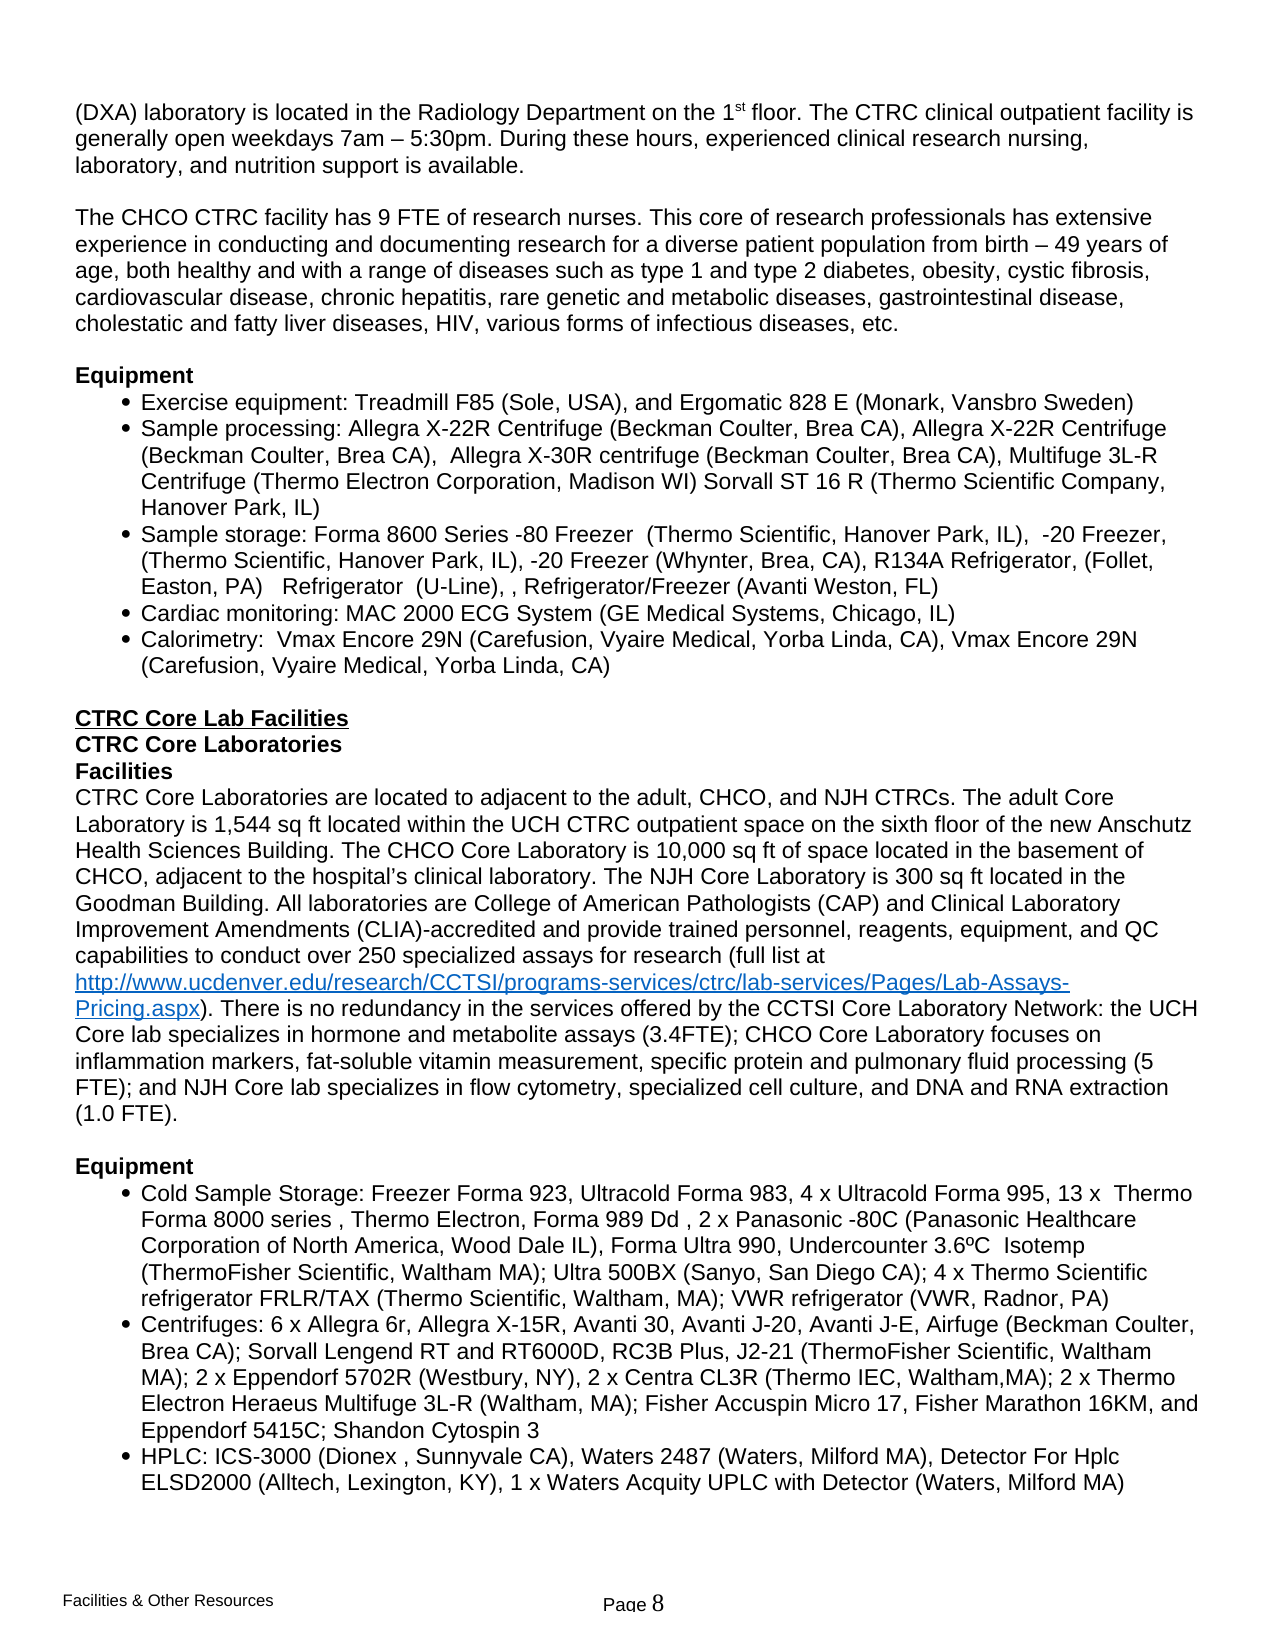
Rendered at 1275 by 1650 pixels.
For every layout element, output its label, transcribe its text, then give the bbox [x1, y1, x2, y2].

text Facilities [75, 758, 1200, 784]
list Sample storage: Forma 8600 Series -80 Freezer (Thermo Scientific, Hanover Park, IL), -20 Freezer, (Thermo Scientific, Hanover Park, IL), -20 Freezer (Whynter, Brea, CA), R134A Refrigerator, (Follet, Easton, PA) Refrigerator (U-Line), , Refrigerator/Freezer (Avanti Weston, FL) [122, 521, 1200, 600]
text Equipment [75, 1153, 1200, 1179]
text The CHCO CTRC facility has 9 FTE of research nurses. This core of research professionals has extensive experience in conducting and documenting research for a diverse patient population from birth – 49 years of age, both healthy and with a range of diseases such as type 1 and type 2 diabetes, obesity, cystic fibrosis, cardiovascular disease, chronic hepatitis, rare genetic and metabolic diseases, gastrointestinal disease, cholestatic and fatty liver diseases, HIV, various forms of infectious diseases, etc. [75, 204, 1200, 336]
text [75, 99, 1200, 178]
list Exercise equipment: Treadmill F85 (Sole, USA), and Ergomatic 828 E (Monark, Vansbro Sweden) [122, 389, 1200, 415]
text CTRC Core Laboratories [75, 731, 1200, 758]
text CTRC Core Laboratories are located to adjacent to the adult, CHCO, and NJH CTRCs. The adult Core Laboratory is 1,544 sq ft located within the UCH CTRC outpatient space on the sixth floor of the new Anschutz Health Sciences Building. The CHCO Core Laboratory is 10,000 sq ft of space located in the basement of CHCO, adjacent to the hospital’s clinical laboratory. The NJH Core Laboratory is 300 sq ft located in the Goodman Building. All laboratories are College of American Pathologists (CAP) and Clinical Laboratory Improvement Amendments (CLIA)-accredited and provide trained personnel, reagents, equipment, and QC capabilities to conduct over 250 specialized assays for research (full list at http://www.ucdenver.edu/research/CCTSI/programs-services/ctrc/lab-services/Pages/Lab-Assays-Pricing.aspx). There is no redundancy in the services offered by the CCTSI Core Laboratory Network: the UCH Core lab specializes in hormone and metabolite assays (3.4FTE); CHCO Core Laboratory focuses on inflammation markers, fat-soluble vitamin measurement, specific protein and pulmonary fluid processing (5 FTE); and NJH Core lab specializes in flow cytometry, specialized cell culture, and DNA and RNA extraction (1.0 FTE). [75, 784, 1200, 1127]
text CTRC Core Lab Facilities [75, 705, 1200, 731]
list Calorimetry: Vmax Encore 29N (Carefusion, Vyaire Medical, Yorba Linda, CA), Vmax Encore 29N (Carefusion, Vyaire Medical, Yorba Linda, CA) [122, 626, 1200, 679]
list Sample processing: Allegra X-22R Centrifuge (Beckman Coulter, Brea CA), Allegra X-22R Centrifuge (Beckman Coulter, Brea CA), Allegra X-30R centrifuge (Beckman Coulter, Brea CA), Multifuge 3L-R Centrifuge (Thermo Electron Corporation, Madison WI) Sorvall ST 16 R (Thermo Scientific Company, Hanover Park, IL) [122, 415, 1200, 521]
list HPLC: ICS-3000 (Dionex , Sunnyvale CA), Waters 2487 (Waters, Milford MA), Detector For Hplc ELSD2000 (Alltech, Lexington, KY), 1 x Waters Acquity UPLC with Detector (Waters, Milford MA) [122, 1443, 1200, 1496]
text Equipment [75, 362, 1200, 389]
list Cardiac monitoring: MAC 2000 ECG System (GE Medical Systems, Chicago, IL) [122, 600, 1200, 626]
list Cold Sample Storage: Freezer Forma 923, Ultracold Forma 983, 4 x Ultracold Forma 995, 13 x Thermo Forma 8000 series , Thermo Electron, Forma 989 Dd , 2 x Panasonic -80C (Panasonic Healthcare Corporation of North America, Wood Dale IL), Forma Ultra 990, Undercounter 3.6ºC Isotemp (ThermoFisher Scientific, Waltham MA); Ultra 500BX (Sanyo, San Diego CA); 4 x Thermo Scientific refrigerator FRLR/TAX (Thermo Scientific, Waltham, MA); VWR refrigerator (VWR, Radnor, PA) [122, 1179, 1200, 1311]
list Centrifuges: 6 x Allegra 6r, Allegra X-15R, Avanti 30, Avanti J-20, Avanti J-E, Airfuge (Beckman Coulter, Brea CA); Sorvall Lengend RT and RT6000D, RC3B Plus, J2-21 (ThermoFisher Scientific, Waltham MA); 2 x Eppendorf 5702R (Westbury, NY), 2 x Centra CL3R (Thermo IEC, Waltham,MA); 2 x Thermo Electron Heraeus Multifuge 3L-R (Waltham, MA); Fisher Accuspin Micro 17, Fisher Marathon 16KM, and Eppendorf 5415C; Shandon Cytospin 3 [122, 1311, 1200, 1443]
